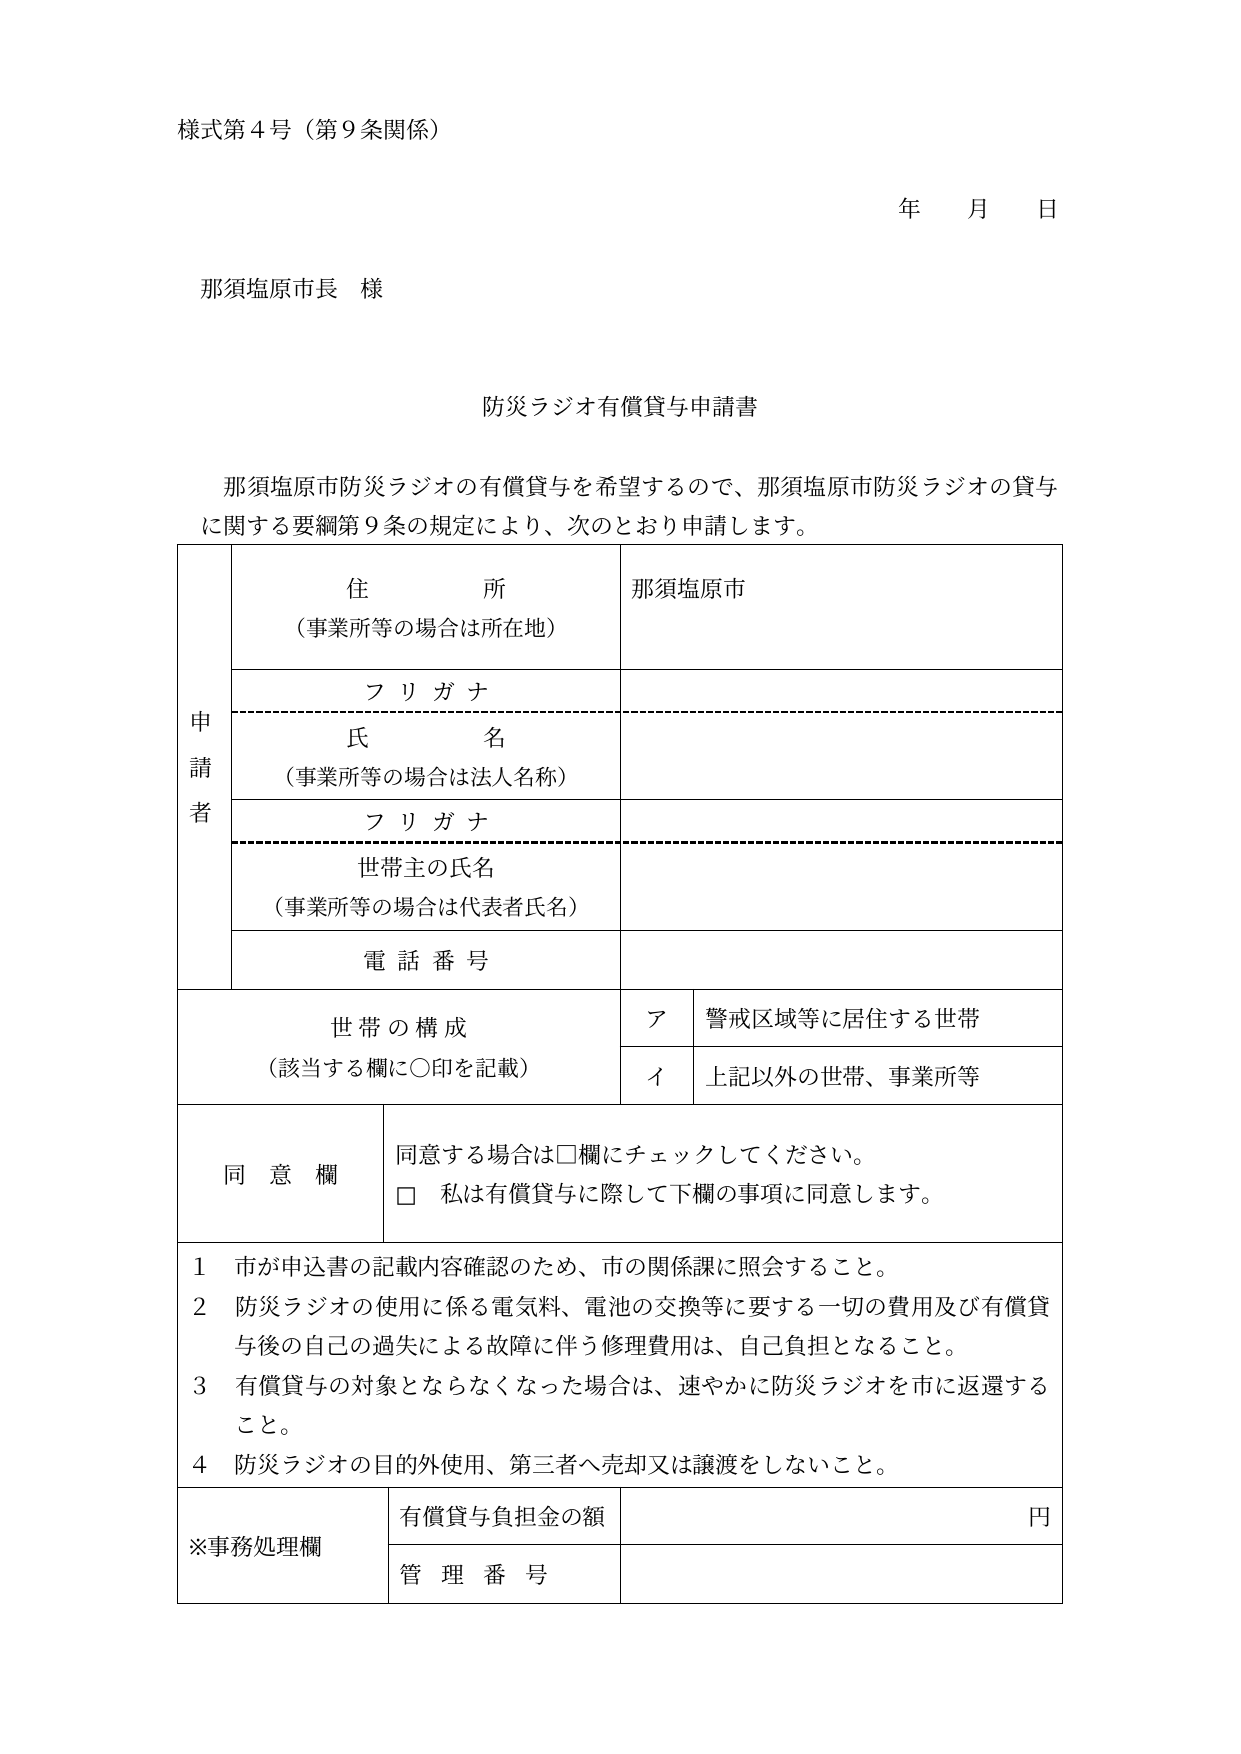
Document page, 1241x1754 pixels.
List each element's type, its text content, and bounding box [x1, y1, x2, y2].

text 様式第４号（第９条関係） [177, 109, 1063, 148]
table_cell [621, 711, 1062, 799]
table_cell 氏 名 （事業所等の場合は法人名称） [232, 711, 620, 799]
table_cell 同意する場合は□欄にチェックしてください。 □ 私は有償貸与に際して下欄の事項に同意します。 [384, 1105, 1062, 1242]
table_cell ア [621, 990, 693, 1046]
table_cell 有償貸与負担金の額 [389, 1488, 620, 1544]
text 那須塩原市長 様 [177, 267, 1063, 307]
table_cell 円 [621, 1488, 1062, 1544]
table_cell [621, 800, 1062, 841]
table_cell [621, 670, 1062, 711]
table_cell フリガナ [232, 670, 620, 711]
table_cell 世帯主の氏名 （事業所等の場合は代表者氏名） [232, 841, 620, 929]
table_cell 上記以外の世帯、事業所等 [694, 1047, 1062, 1104]
table_cell 同 意 欄 [178, 1105, 383, 1242]
table_cell [621, 931, 1062, 989]
text 那須塩原市防災ラジオの有償貸与を希望するので、那須塩原市防災ラジオの貸与に関する要綱第９条の規定により、次のとおり申請します。 [177, 465, 1063, 544]
table_cell フリガナ [232, 800, 620, 841]
text 年 月 日 [177, 188, 1059, 228]
table_cell １ 市が申込書の記載内容確認のため、市の関係課に照会すること。 ２ 防災ラジオの使用に係る電気料、電池の交換等に要する一切の費用及び有償貸与後の自己の過失による故障に伴う修理費用は、自己負担となること。 ３ 有償貸与の対象とならなくなった場合は、速やかに防災ラジオを市に返還すること。 ４ 防災ラジオの目的外使用、第三者へ売却又は譲渡をしないこと。 [178, 1243, 1062, 1487]
table_cell 世帯の構成 （該当する欄に○印を記載） [178, 990, 620, 1104]
table_cell 電話番号 [232, 931, 620, 989]
table_cell [621, 841, 1062, 929]
table_header 那須塩原市 [621, 545, 1062, 668]
table_header 申 請 者 [178, 545, 231, 989]
text 防災ラジオ有償貸与申請書 [177, 386, 1063, 426]
table_cell [621, 1545, 1062, 1602]
table_cell 警戒区域等に居住する世帯 [694, 990, 1062, 1046]
table_cell ※事務処理欄 [178, 1488, 388, 1602]
table_cell イ [621, 1047, 693, 1104]
table_cell 管理番号 [389, 1545, 620, 1602]
table_header 住 所 （事業所等の場合は所在地） [232, 545, 620, 668]
